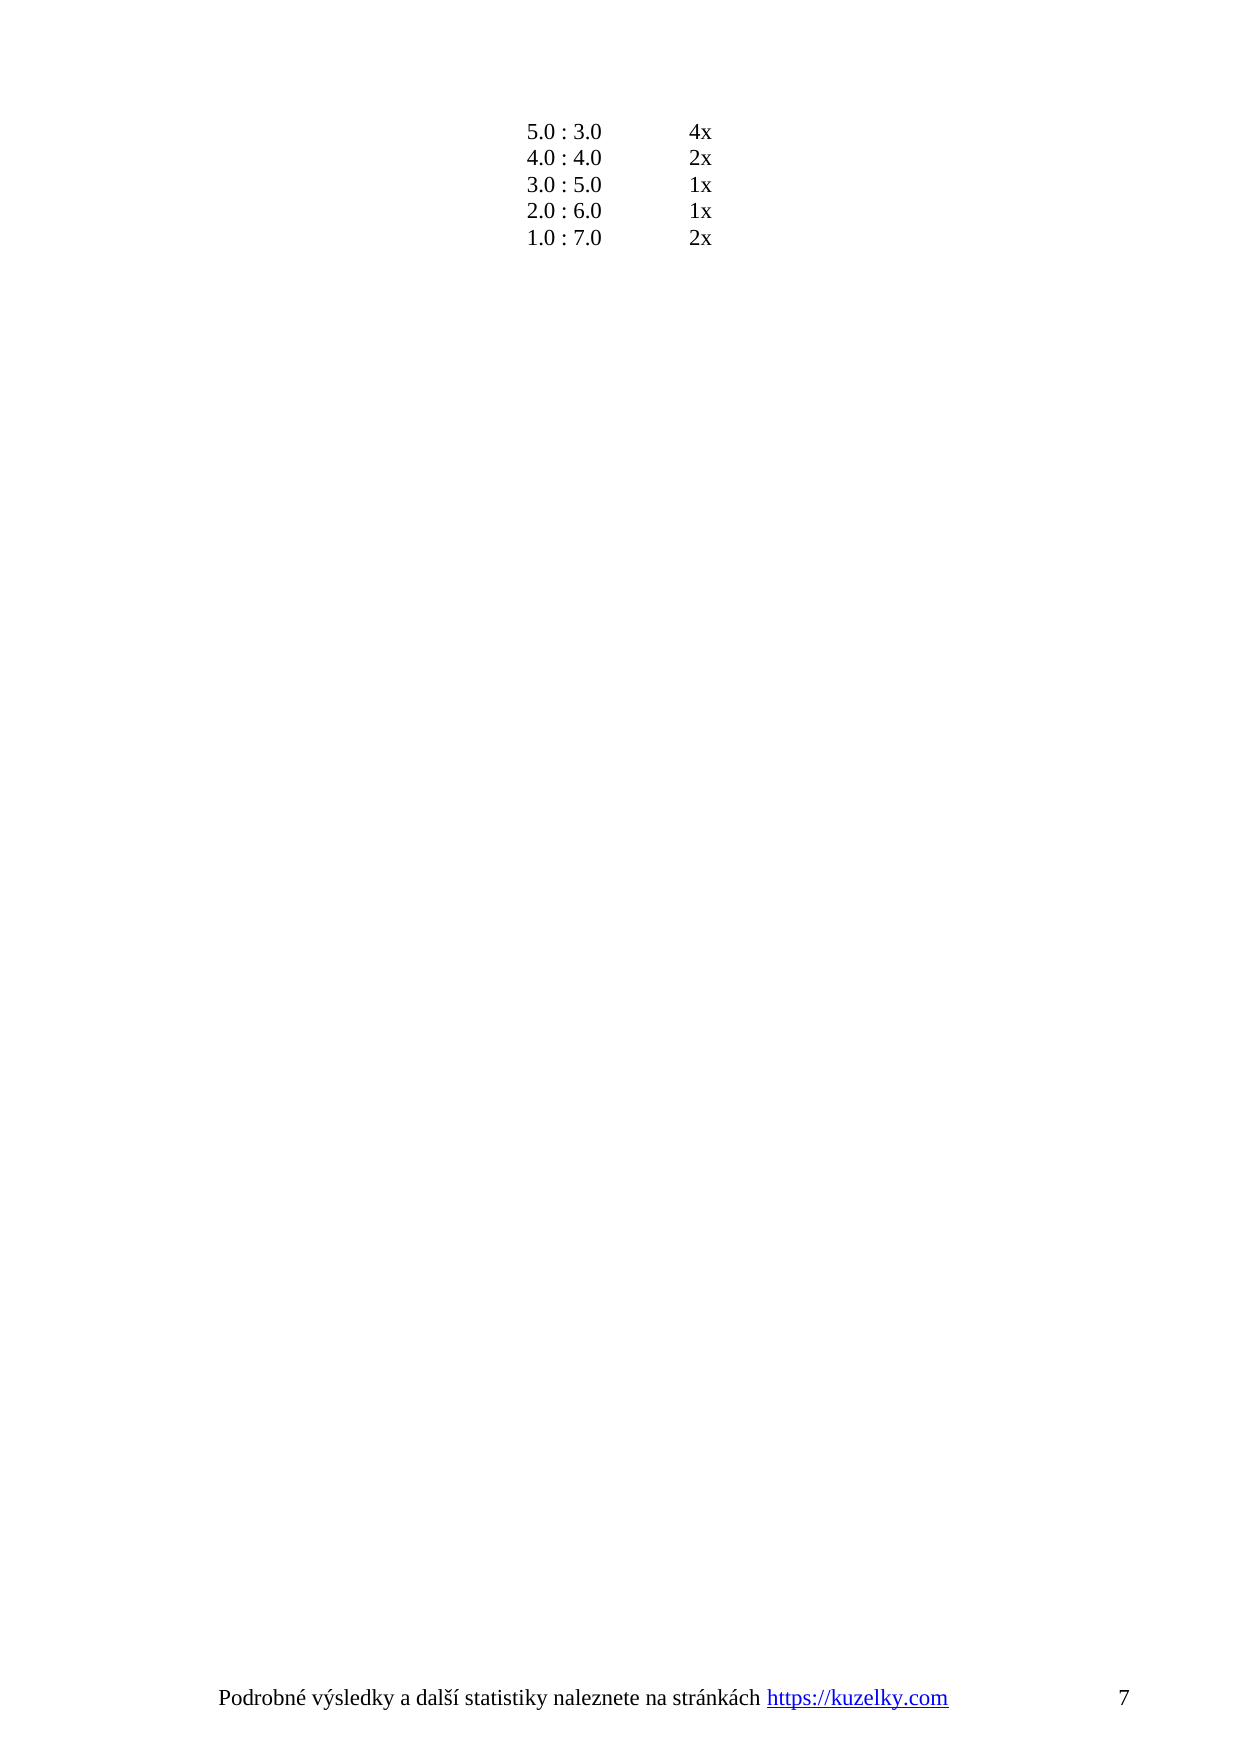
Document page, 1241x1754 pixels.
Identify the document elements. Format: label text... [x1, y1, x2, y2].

text 5.0 : 3.0 4x [106, 118, 1134, 144]
text 3.0 : 5.0 1x [106, 171, 1134, 197]
text 2.0 : 6.0 1x [106, 197, 1134, 223]
text 4.0 : 4.0 2x [106, 144, 1134, 171]
text 1.0 : 7.0 2x [106, 223, 1134, 250]
